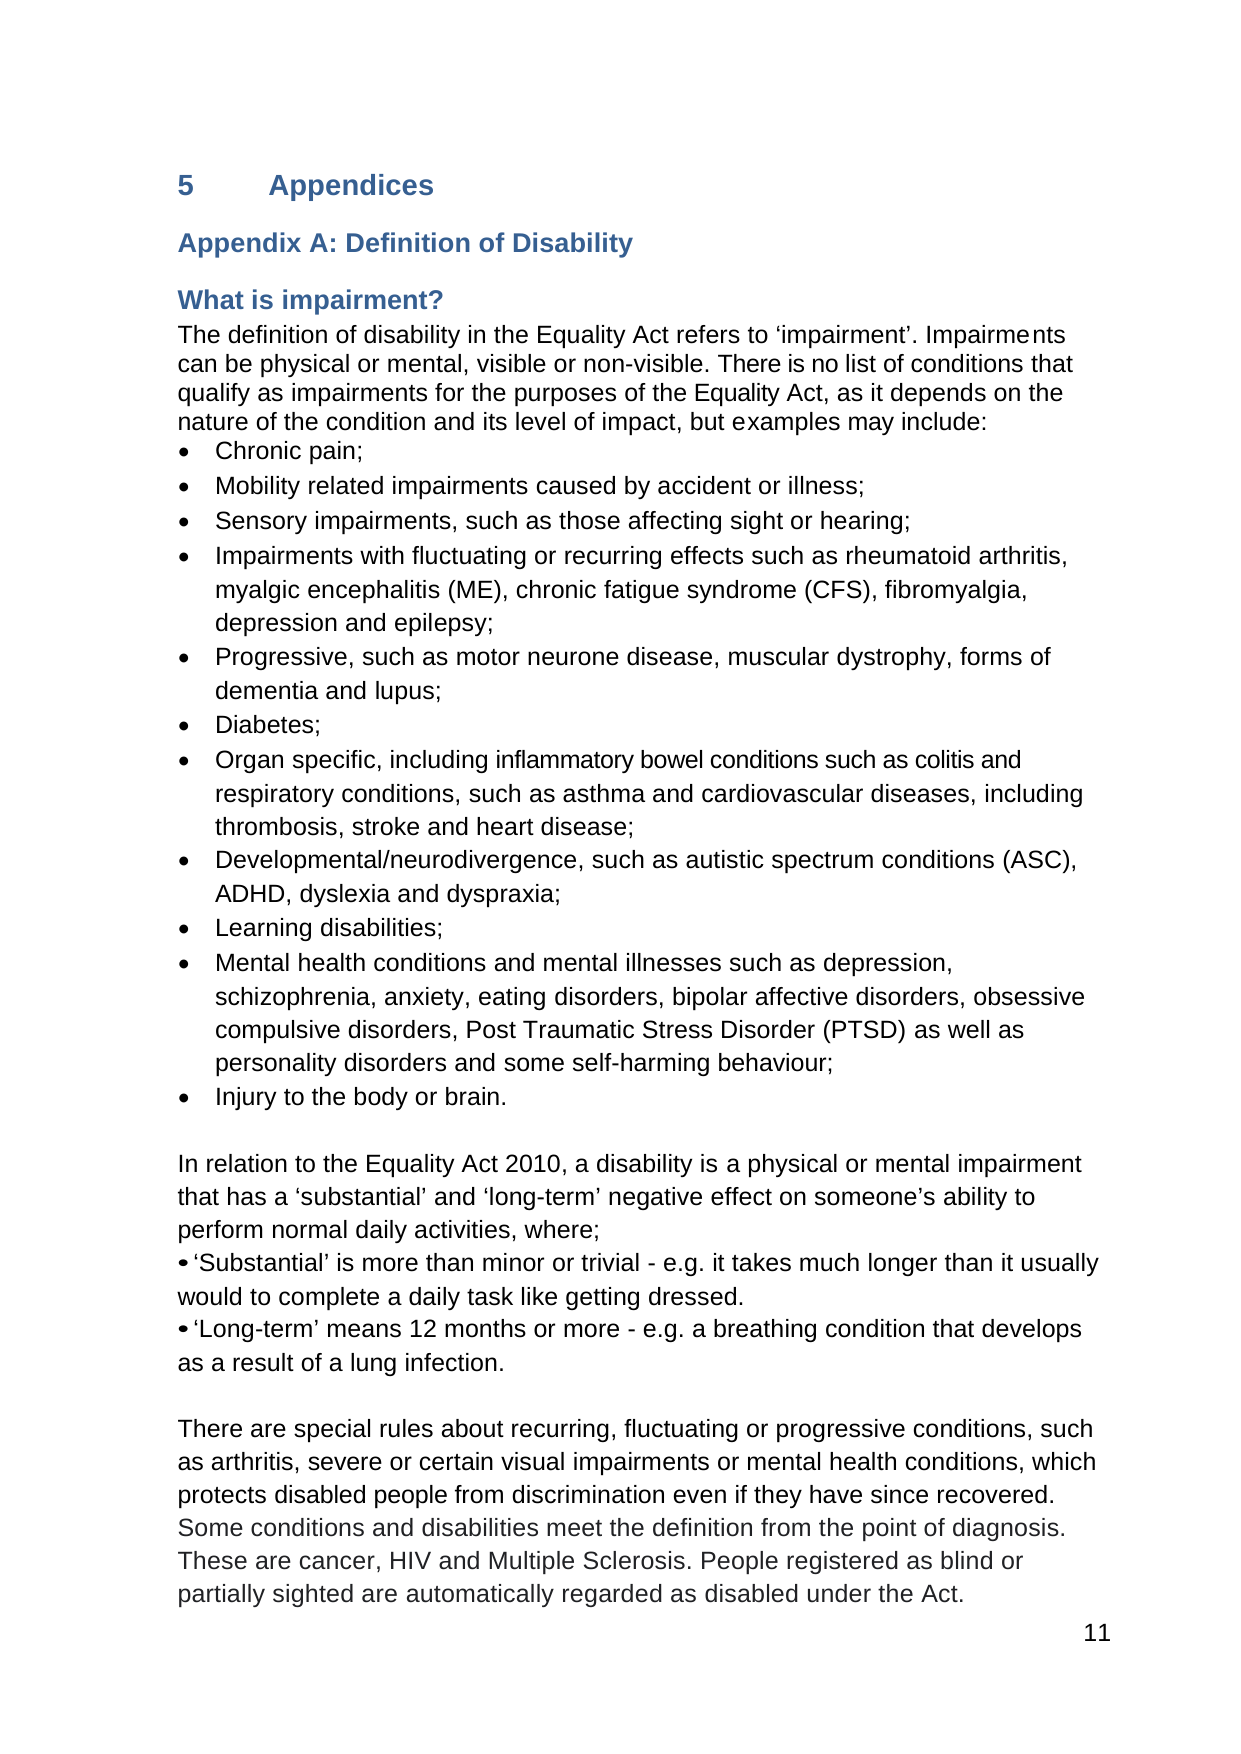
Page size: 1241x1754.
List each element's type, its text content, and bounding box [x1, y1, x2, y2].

list Mental health conditions and mental illnesses such as depression, schizophrenia, anxiety, eating disorders, bipolar affective disorders, obsessive compulsive disorders, Post Traumatic Stress Disorder (PTSD) as well as personality disorders and some self-harming behaviour; [177, 947, 1111, 1077]
list Injury to the body or brain. [177, 1081, 1111, 1112]
list Learning disabilities; [177, 912, 1111, 943]
text • ‘Long-term’ means 12 months or more - e.g. a breathing condition that develops as a result of a lung infection. [177, 1314, 1111, 1376]
text There are special rules about recurring, fluctuating or progressive conditions, such as arthritis, severe or certain visual impairments or mental health conditions, which protects disabled people from discrimination even if they have since recovered. Some conditions and disabilities meet the definition from the point of diagnosis. These are cancer, HIV and Multiple Sclerosis. People registered as blind or partially sighted are automatically regarded as disabled under the Act. [177, 1413, 1111, 1607]
list Organ specific, including inflammatory bowel conditions such as colitis and respiratory conditions, such as asthma and cardiovascular diseases, including thrombosis, stroke and heart disease; [177, 744, 1111, 840]
list Progressive, such as motor neurone disease, muscular dystrophy, forms of dementia and lupus; [177, 641, 1111, 704]
list Developmental/neurodivergence, such as autistic spectrum conditions (ASC), ADHD, dyslexia and dyspraxia; [177, 845, 1111, 908]
text In relation to the Equality Act 2010, a disability is a physical or mental impairment that has a ‘substantial’ and ‘long-term’ negative effect on someone’s ability to perform normal daily activities, where; [177, 1149, 1111, 1244]
subtitle 5 Appendices [177, 168, 1111, 202]
subtitle What is impairment? [177, 284, 1111, 316]
subtitle Appendix A: Definition of Disability [177, 227, 1111, 259]
list Sensory impairments, such as those affecting sight or hearing; [177, 505, 1111, 536]
list Diabetes; [177, 709, 1111, 739]
text The definition of disability in the Equality Act refers to ‘impairment’. Impairments can be physical or mental, visible or non-visible. There is no list of conditions that qualify as impairments for the purposes of the Equality Act, as it depends on the nature of the condition and its level of impact, but examples may include: [177, 320, 1111, 435]
list Impairments with fluctuating or recurring effects such as rheumatoid arthritis, myalgic encephalitis (ME), chronic fatigue syndrome (CFS), fibromyalgia, depression and epilepsy; [177, 540, 1111, 637]
list Chronic pain; [177, 435, 1111, 466]
list Mobility related impairments caused by accident or illness; [177, 470, 1111, 501]
text • ‘Substantial’ is more than minor or trivial - e.g. it takes much longer than it usually would to complete a daily task like getting dressed. [177, 1248, 1111, 1310]
